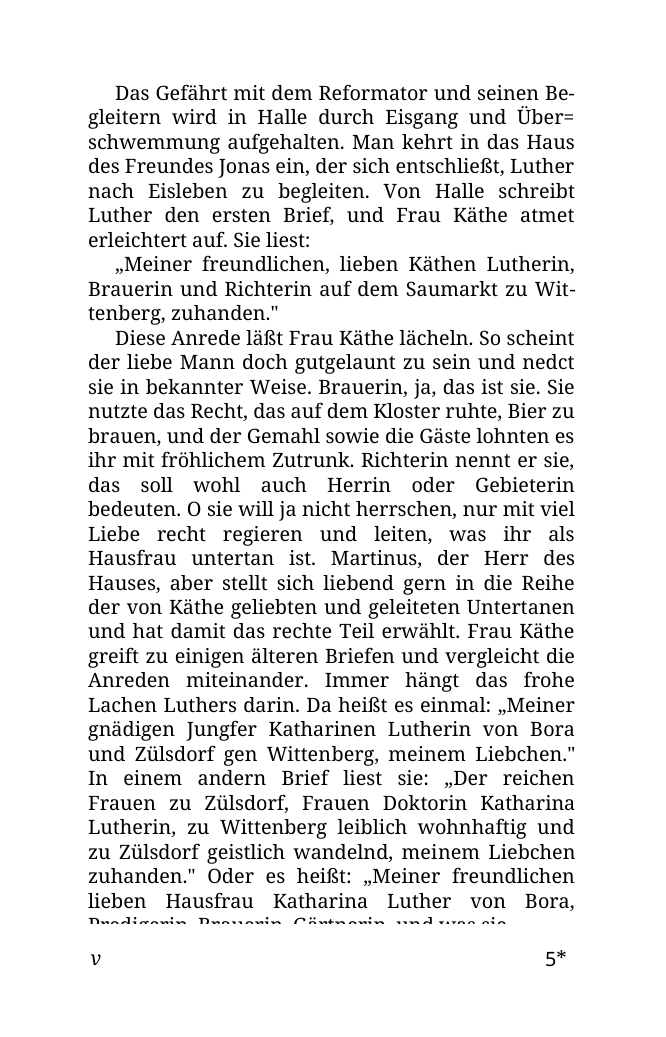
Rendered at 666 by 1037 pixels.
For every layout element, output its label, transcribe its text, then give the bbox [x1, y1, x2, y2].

text Diese Anrede läßt Frau Käthe lächeln. So scheint der liebe Mann doch gutgelaunt zu sein und nedct sie in bekannter Weise. Brauerin, ja, das ist sie. Sie nutzte das Recht, das auf dem Kloster ruhte, Bier zu brauen, und der Gemahl sowie die Gäste lohnten es ihr mit fröhlichem Zutrunk. Richterin nennt er sie, das soll wohl auch Herrin oder Gebieterin bedeuten. O sie will ja nicht herrschen, nur mit viel Liebe recht regieren und leiten, was ihr als Hausfrau untertan ist. Martinus, der Herr des Hauses, aber stellt sich liebend gern in die Reihe der von Käthe geliebten und geleiteten Untertanen und hat damit das rechte Teil erwählt. Frau Käthe greift zu einigen älteren Briefen und vergleicht die Anreden miteinander. Immer hängt das frohe Lachen Luthers darin. Da heißt es einmal: „Meiner gnädigen Jungfer Katharinen Lutherin von Bora und Zülsdorf gen Wittenberg, meinem Liebchen." In einem andern Brief liest sie: „Der reichen Frauen zu Zülsdorf, Frauen Doktorin Katharina Lutherin, zu Wittenberg leiblich wohnhaftig und zu Zülsdorf geistlich wandelnd, meinem Liebchen zuhanden." Oder es heißt: „Meiner freundlichen lieben Hausfrau Katharina Luther von Bora, Predigerin, Brauerin, Gärtnerin, und was sie [88, 326, 575, 924]
text Das Gefährt mit dem Reformator und seinen Be- gleitern wird in Halle durch Eisgang und Über= schwemmung aufgehalten. Man kehrt in das Haus des Freundes Jonas ein, der sich entschließt, Luther nach Eisleben zu begleiten. Von Halle schreibt Luther den ersten Brief, und Frau Käthe atmet erleichtert auf. Sie liest: [88, 81, 575, 252]
text „Meiner freundlichen, lieben Käthen Lutherin, Brauerin und Richterin auf dem Saumarkt zu Wittenberg, zuhanden." [88, 252, 575, 326]
text 5* [545, 950, 567, 971]
